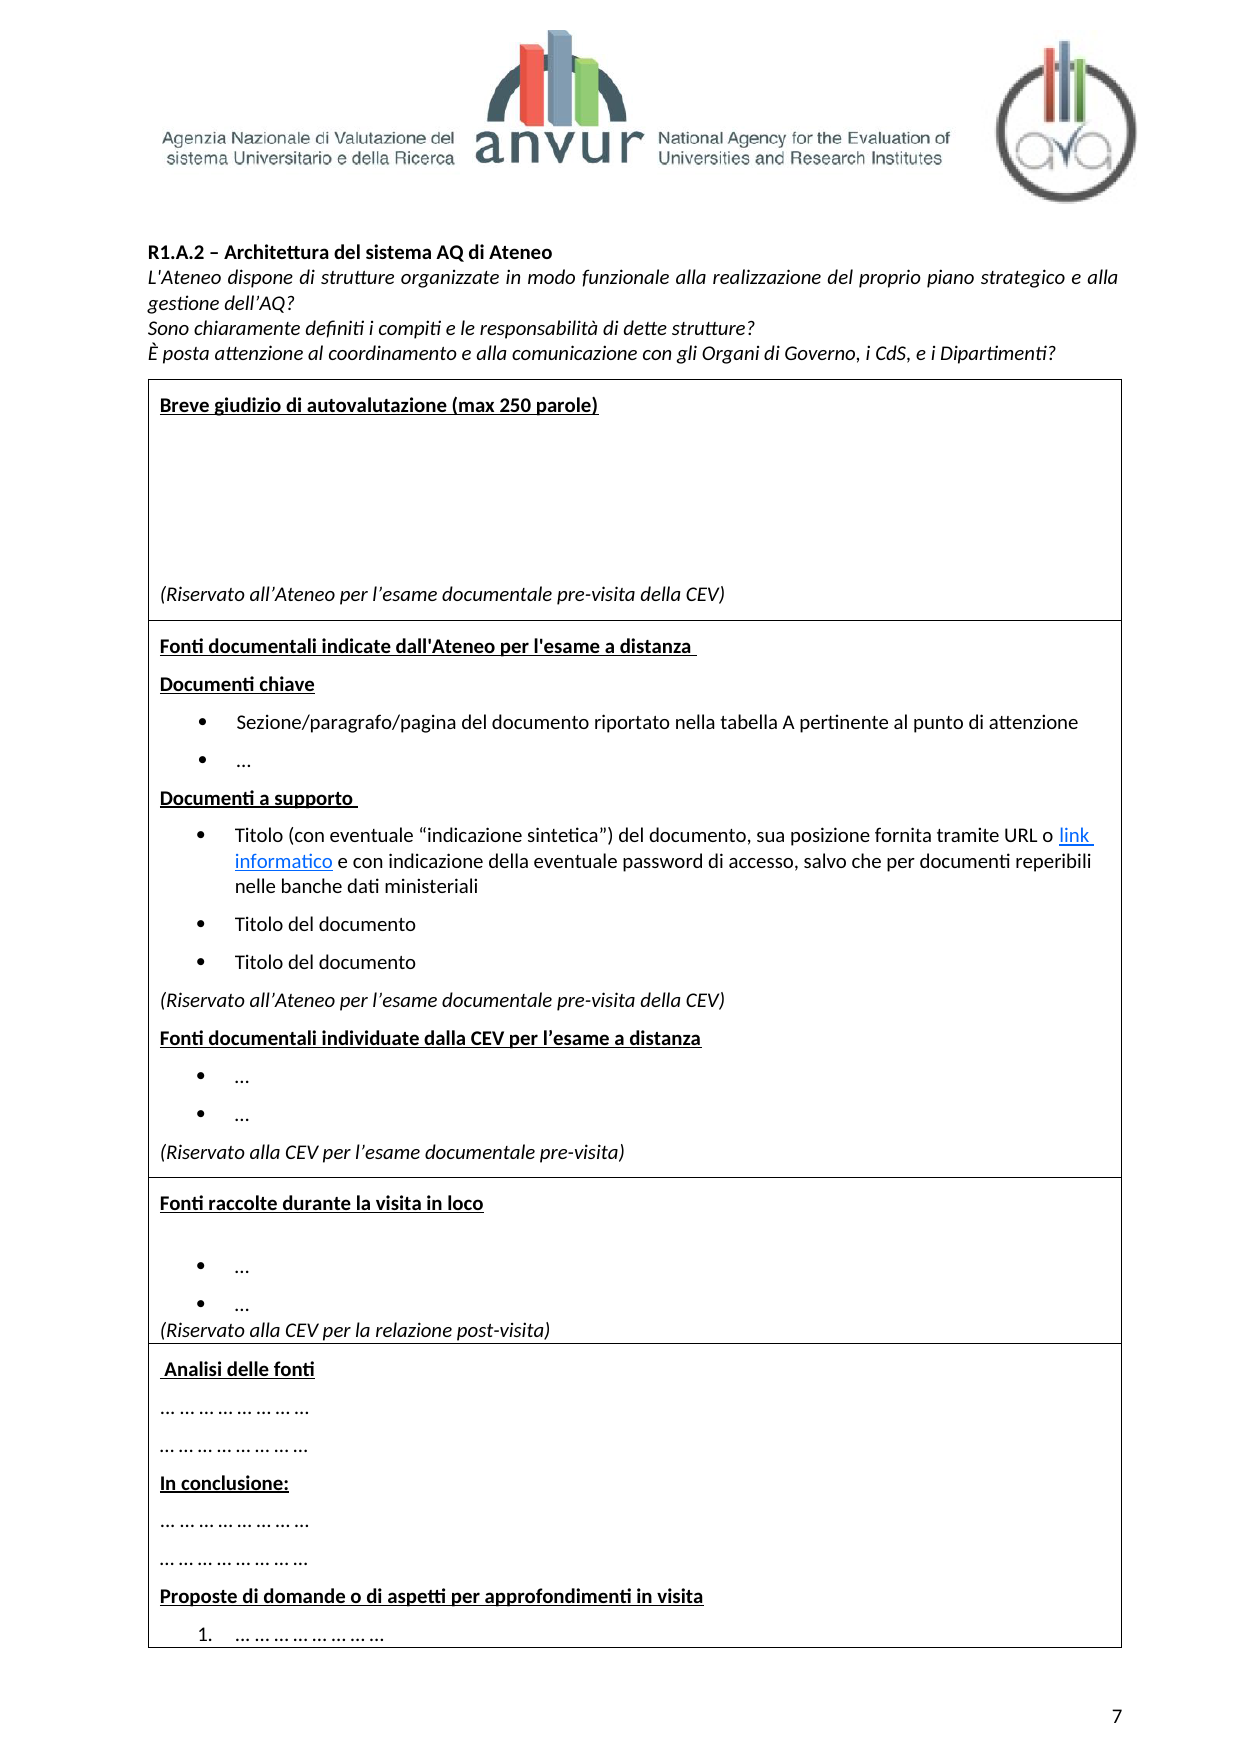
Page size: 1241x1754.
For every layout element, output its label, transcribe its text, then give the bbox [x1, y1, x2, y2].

text R1.A.2 – Architettura del sistema AQ di Ateneo [148, 239, 1122, 264]
table_cell Fonti documentali indicate dall'Ateneo per l'esame a distanza Documenti chiave Sezione/paragrafo/pagina del documento riportato nella tabella A pertinente al punto di attenzione … Documenti a supporto Titolo (con eventuale “indicazione sintetica”) del documento, sua posizione fornita tramite URL o link informatico e con indicazione della eventuale password di accesso, salvo che per documenti reperibili nelle banche dati ministeriali Titolo del documento Titolo del documento (Riservato all’Ateneo per l’esame documentale pre-visita della CEV) Fonti documentali individuate dalla CEV per l’esame a distanza … … (Riservato alla CEV per l’esame documentale pre-visita) [149, 621, 1121, 1177]
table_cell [149, 1344, 1121, 1647]
text Sono chiaramente definiti i compiti e le responsabilità di dette strutture? [148, 315, 1122, 341]
table_cell Fonti raccolte durante la visita in loco … … (Riservato alla CEV per la relazione post-visita) [149, 1178, 1121, 1342]
text L'Ateneo dispone di strutture organizzate in modo funzionale alla realizzazione del proprio piano strategico e alla gestione dell’AQ? [148, 264, 1122, 315]
text È posta attenzione al coordinamento e alla comunicazione con gli Organi di Governo, i CdS, e i Dipartimenti? [148, 341, 1122, 366]
table_header Breve giudizio di autovalutazione (max 250 parole) (Riservato all’Ateneo per l’esame documentale pre-visita della CEV) [149, 380, 1121, 619]
